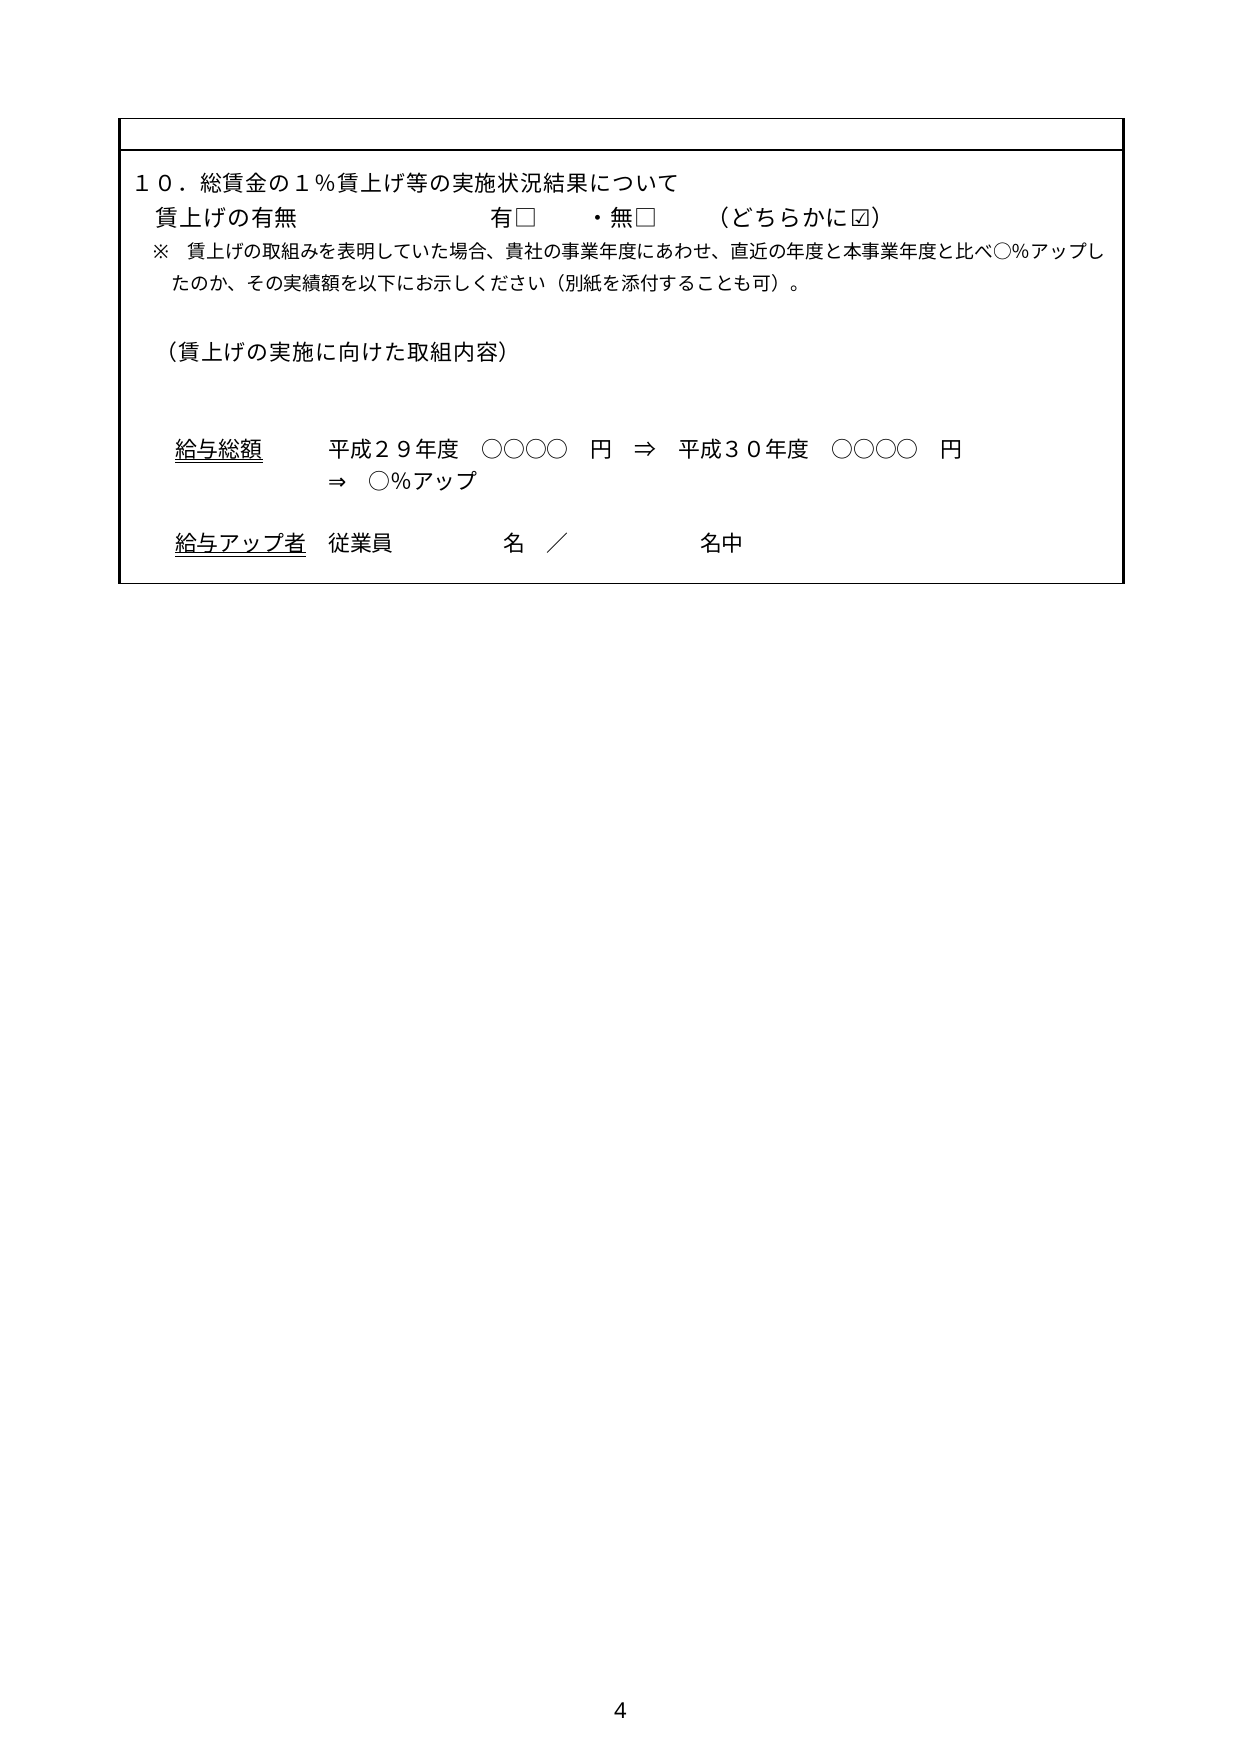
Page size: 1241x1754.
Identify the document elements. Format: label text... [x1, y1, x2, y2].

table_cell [121, 119, 1122, 149]
table_cell １０．総賃金の１％賃上げ等の実施状況結果について 賃上げの有無 有□ ・無□ （どちらかに☑） ※ 賃上げの取組みを表明していた場合、貴社の事業年度にあわせ、直近の年度と本事業年度と比べ○％アップしたのか、その実績額を以下にお示しください（別紙を添付することも可）。 （賃上げの実施に向けた取組内容） 給与総額 平成２９年度 ○○○○ 円 ⇒ 平成３０年度 ○○○○ 円 ⇒ ○％アップ 給与アップ者 従業員 名 ／ 名中 [121, 151, 1122, 583]
